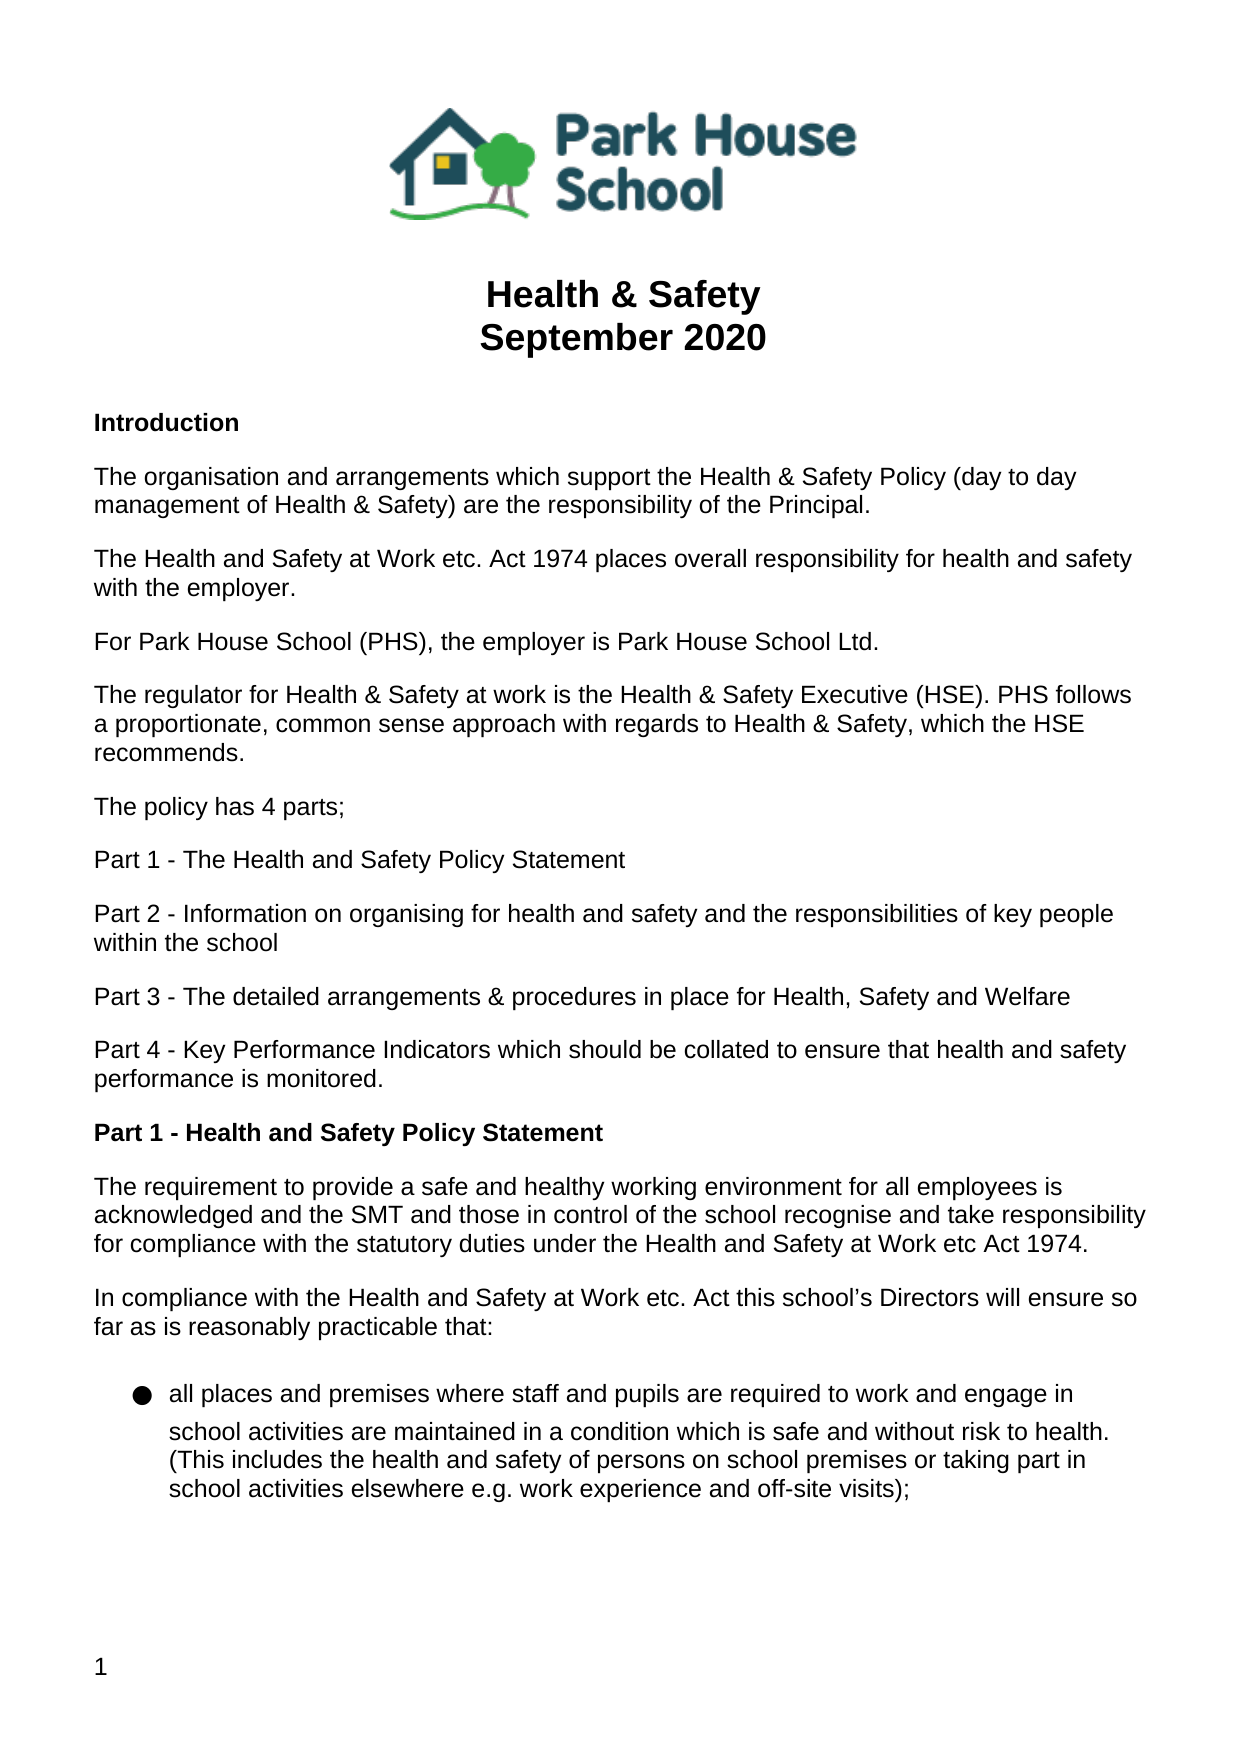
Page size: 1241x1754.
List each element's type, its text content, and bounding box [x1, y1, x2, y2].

picture [389, 108, 857, 220]
text The policy has 4 parts; [94, 791, 1152, 820]
text Part 1 - The Health and Safety Policy Statement [94, 845, 1152, 874]
text Part 1 - Health and Safety Policy Statement [94, 1118, 1152, 1146]
text The regulator for Health & Safety at work is the Health & Safety Executive (HSE). PHS follows a proportionate, common sense approach with regards to Health & Safety, which the HSE recommends. [94, 680, 1152, 766]
text For Park House School (PHS), the employer is Park House School Ltd. [94, 626, 1152, 655]
text In compliance with the Health and Safety at Work etc. Act this school’s Directors will ensure so far as is reasonably practicable that: [94, 1283, 1152, 1340]
text The requirement to provide a safe and healthy working environment for all employees is acknowledged and the SMT and those in control of the school recognise and take responsibility for compliance with the statutory duties under the Health and Safety at Work etc Act 1974. [94, 1171, 1152, 1258]
text September 2020 [94, 316, 1152, 359]
list all places and premises where staff and pupils are required to work and engage in school activities are maintained in a condition which is safe and without risk to health. (This includes the health and safety of persons on school premises or taking part in school activities elsewhere e.g. work experience and off-site visits); [131, 1365, 1152, 1503]
text Part 4 - Key Performance Indicators which should be collated to ensure that health and safety performance is monitored. [94, 1035, 1152, 1093]
text Part 2 - Information on organising for health and safety and the responsibilities of key people within the school [94, 899, 1152, 956]
text Part 3 - The detailed arrangements & procedures in place for Health, Safety and Welfare [94, 981, 1152, 1010]
text The Health and Safety at Work etc. Act 1974 places overall responsibility for health and safety with the employer. [94, 544, 1152, 601]
text Health & Safety [94, 272, 1152, 316]
text Introduction [94, 408, 1152, 436]
text The organisation and arrangements which support the Health & Safety Policy (day to day management of Health & Safety) are the responsibility of the Principal. [94, 461, 1152, 519]
